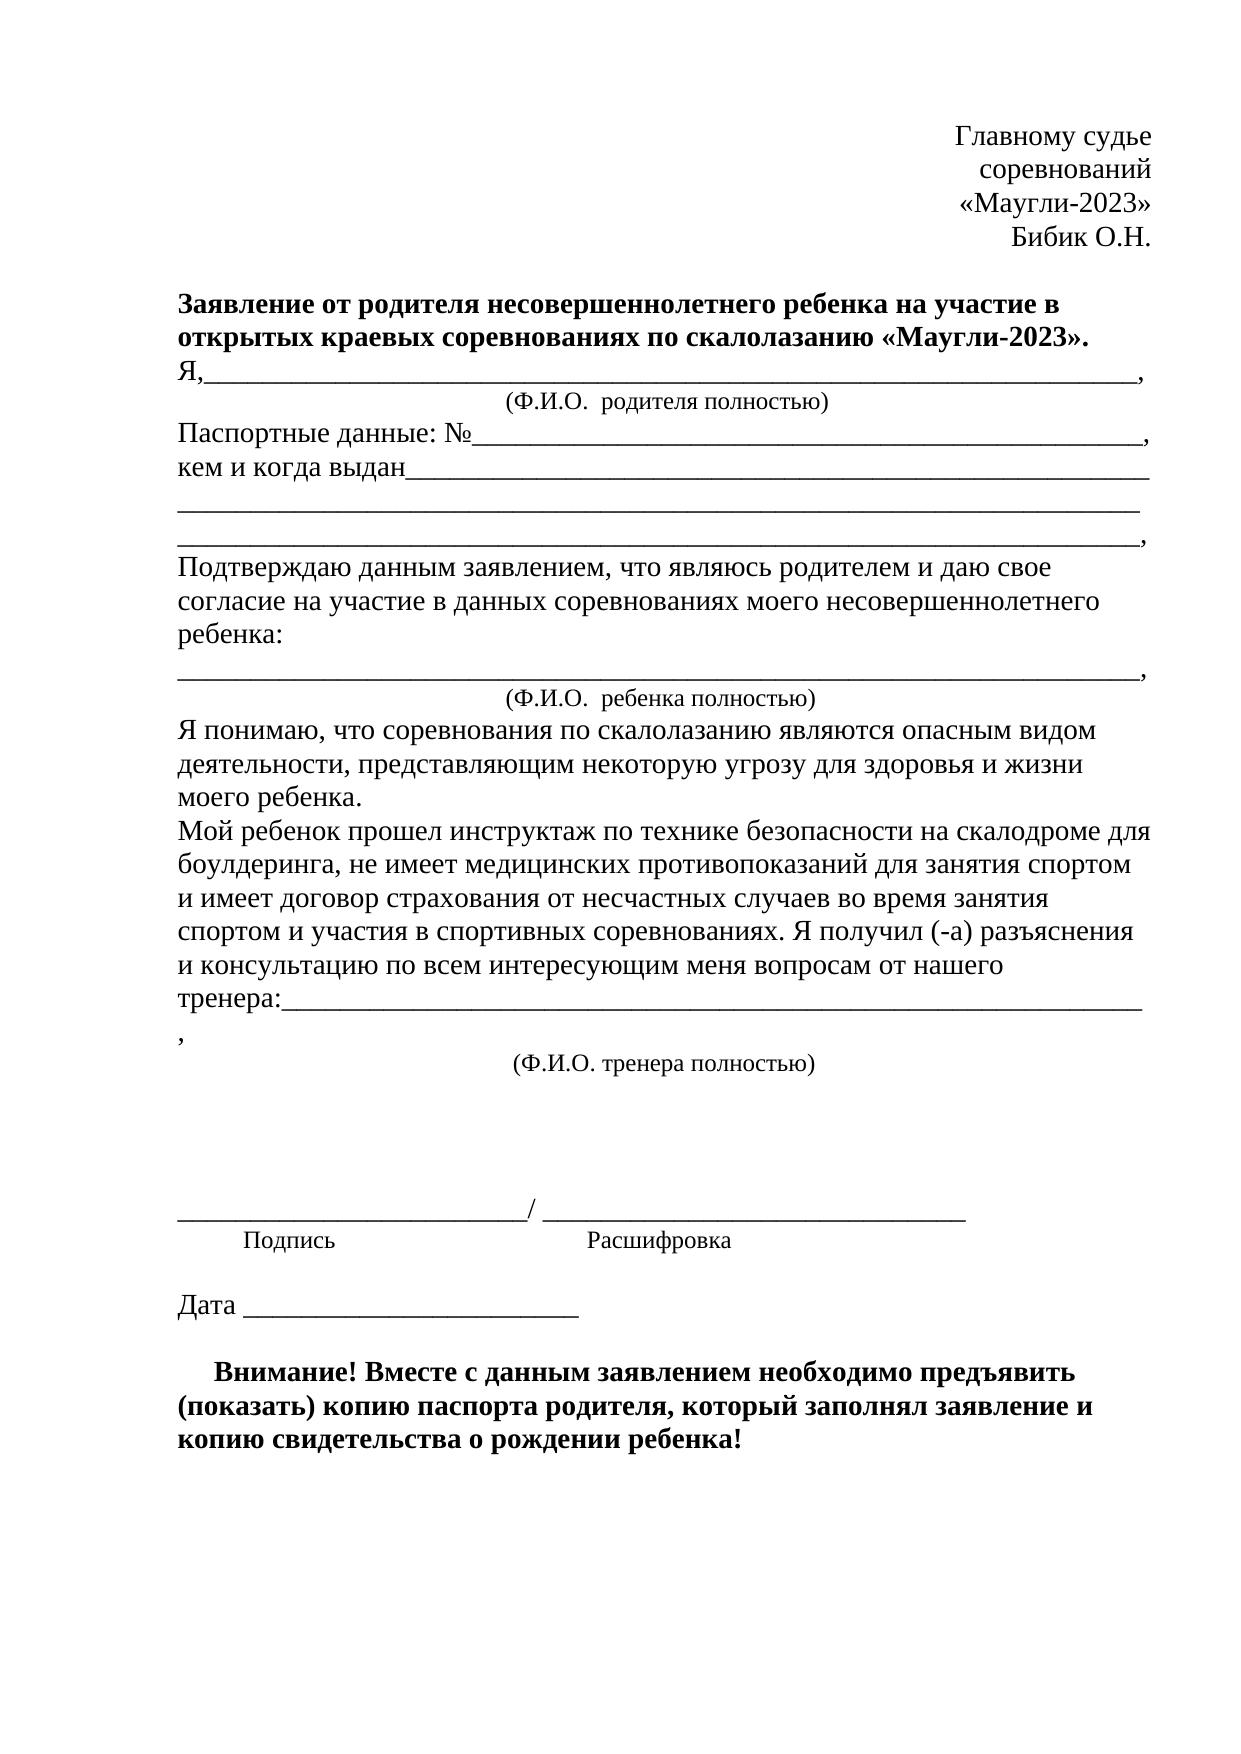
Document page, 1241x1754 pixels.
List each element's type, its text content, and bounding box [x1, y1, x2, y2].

text Я,________________________________________________________________, [177, 353, 1152, 386]
text __________________________________________________________________, [177, 650, 1152, 683]
text ________________________/ _____________________________ [177, 1191, 1152, 1225]
text Внимание! Вместе с данным заявлением необходимо предъявить (показать) копию паспорта родителя, который заполнял заявление и копию свидетельства о рождении ребенка! [177, 1354, 1152, 1455]
text Мой ребенок прошел инструктаж по технике безопасности на скалодроме для боулдеринга, не имеет медицинских противопоказаний для занятия спортом и имеет договор страхования от несчастных случаев во время занятия спортом и участия в спортивных соревнованиях. Я получил (-а) разъяснения и консультацию по всем интересующим меня вопросам от нашего тренера:___________________________________________________________, [177, 813, 1152, 1048]
text __________________________________________________________________ [177, 482, 1152, 516]
text (Ф.И.О. ребенка полностью) [177, 683, 1152, 712]
text __________________________________________________________________, [177, 516, 1152, 549]
text «Маугли-2023» [177, 185, 1152, 219]
text (Ф.И.О. тренера полностью) [177, 1048, 1152, 1076]
text Паспортные данные: №______________________________________________, кем и когда выдан___________________________________________________ [177, 415, 1152, 482]
text Я понимаю, что соревнования по скалолазанию являются опасным видом деятельности, представляющим некоторую угрозу для здоровья и жизни моего ребенка. [177, 712, 1152, 813]
text Подпись Расшифровка [177, 1225, 1152, 1254]
text Главному судье [177, 118, 1152, 152]
text Бибик О.Н. [177, 219, 1152, 252]
text соревнований [177, 152, 1152, 185]
text Подтверждаю данным заявлением, что являюсь родителем и даю свое согласие на участие в данных соревнованиях моего несовершеннолетнего ребенка: [177, 549, 1152, 650]
text Заявление от родителя несовершеннолетнего ребенка на участие в открытых краевых соревнованиях по скалолазанию «Маугли-2023». [177, 286, 1152, 353]
text (Ф.И.О. родителя полностью) [177, 386, 1152, 415]
text Дата _______________________ [177, 1287, 1152, 1321]
